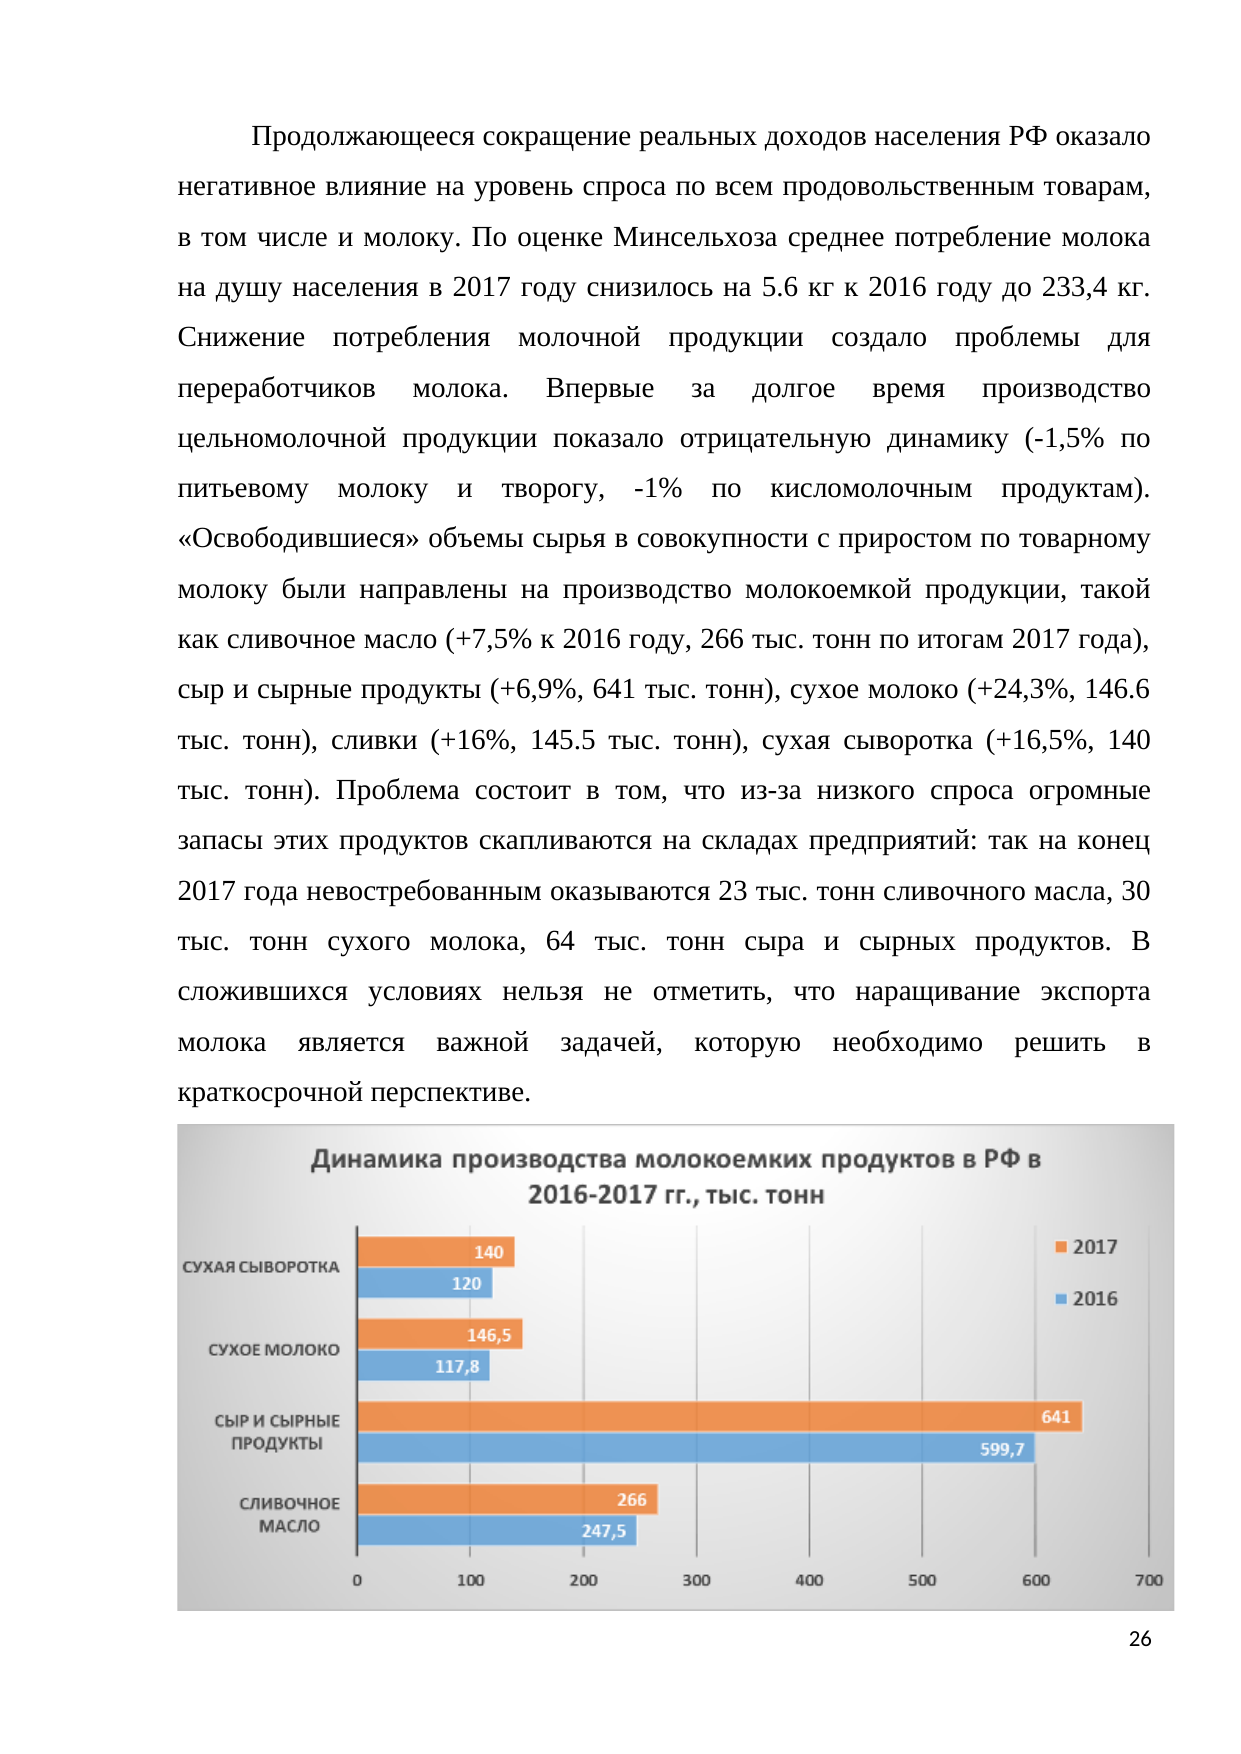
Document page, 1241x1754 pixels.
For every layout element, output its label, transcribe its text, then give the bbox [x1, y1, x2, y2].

picture [177, 1124, 1175, 1611]
text Продолжающееся сокращение реальных доходов населения РФ оказало негативное влияние на уровень спроса по всем продовольственным товарам, в том числе и молоку. По оценке Минсельхоза среднее потребление молока на душу населения в 2017 году снизилось на 5.6 кг к 2016 году до 233,4 кг. Снижение потребления молочной продукции создало проблемы для переработчиков молока. Впервые за долгое время производство цельномолочной продукции показало отрицательную динамику (-1,5% по питьевому молоку и творогу, -1% по кисломолочным продуктам). «Освободившиеся» объемы сырья в совокупности с приростом по товарному молоку были направлены на производство молокоемкой продукции, такой как сливочное масло (+7,5% к 2016 году, 266 тыс. тонн по итогам 2017 года), сыр и сырные продукты (+6,9%, 641 тыс. тонн), сухое молоко (+24,3%, 146.6 тыс. тонн), сливки (+16%, 145.5 тыс. тонн), сухая сыворотка (+16,5%, 140 тыс. тонн). Проблема состоит в том, что из-за низкого спроса огромные запасы этих продуктов скапливаются на складах предприятий: так на конец 2017 года невостребованным оказываются 23 тыс. тонн сливочного масла, 30 тыс. тонн сухого молока, 64 тыс. тонн сыра и сырных продуктов. В сложившихся условиях нельзя не отметить, что наращивание экспорта молока является важной задачей, которую необходимо решить в краткосрочной перспективе. [177, 118, 1152, 1108]
